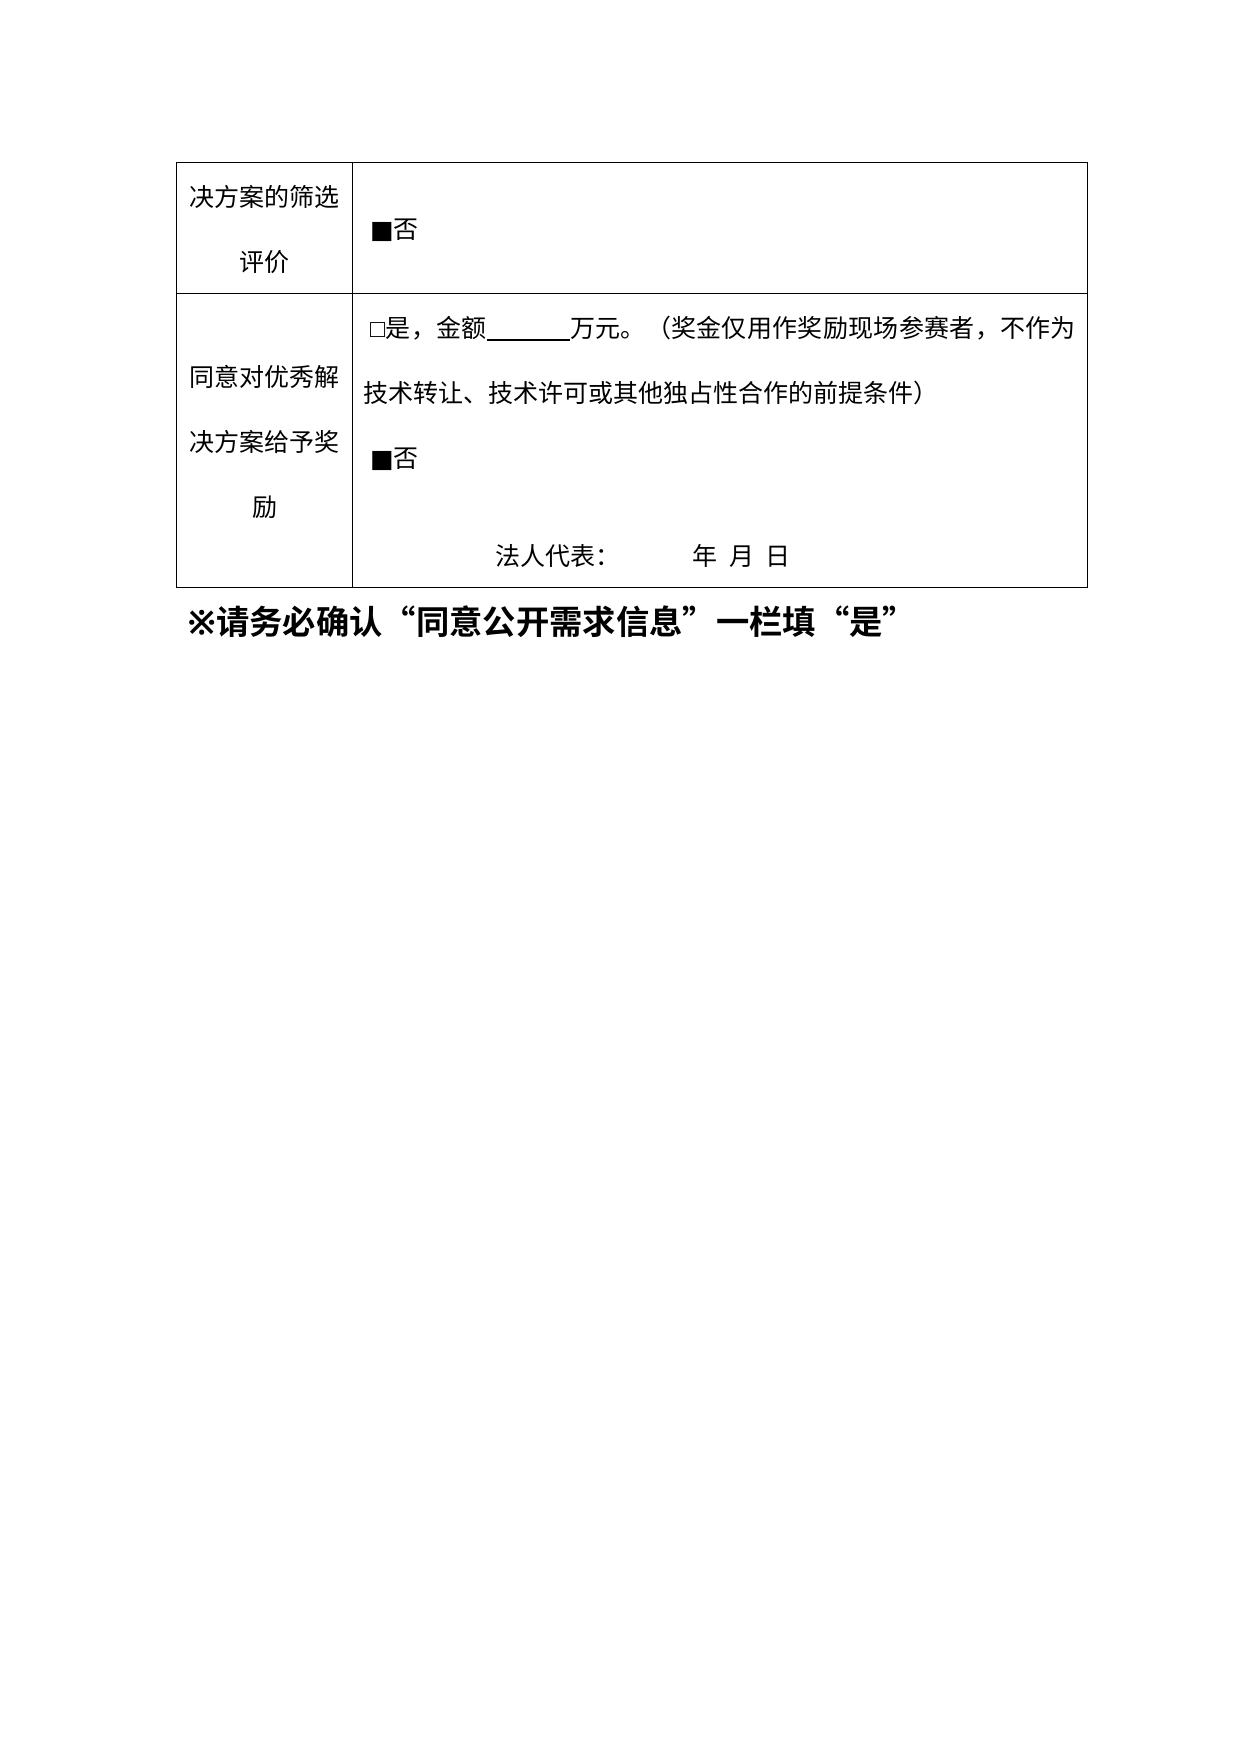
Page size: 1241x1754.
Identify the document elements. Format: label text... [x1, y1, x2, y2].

table_cell □是 ■否 [353, 163, 1087, 293]
table_cell 同意对优秀解决方案给予奖励 [177, 294, 352, 587]
table_cell □是，金额 万元。（奖金仅用作奖励现场参赛者，不作为技术转让、技术许可或其他独占性合作的前提条件） ■否 法人代表： 年 月 日 [353, 294, 1087, 587]
text ※请务必确认“同意公开需求信息”一栏填“是” [187, 588, 1053, 653]
table_cell 同意参与对解决方案的筛选评价 [177, 163, 352, 293]
